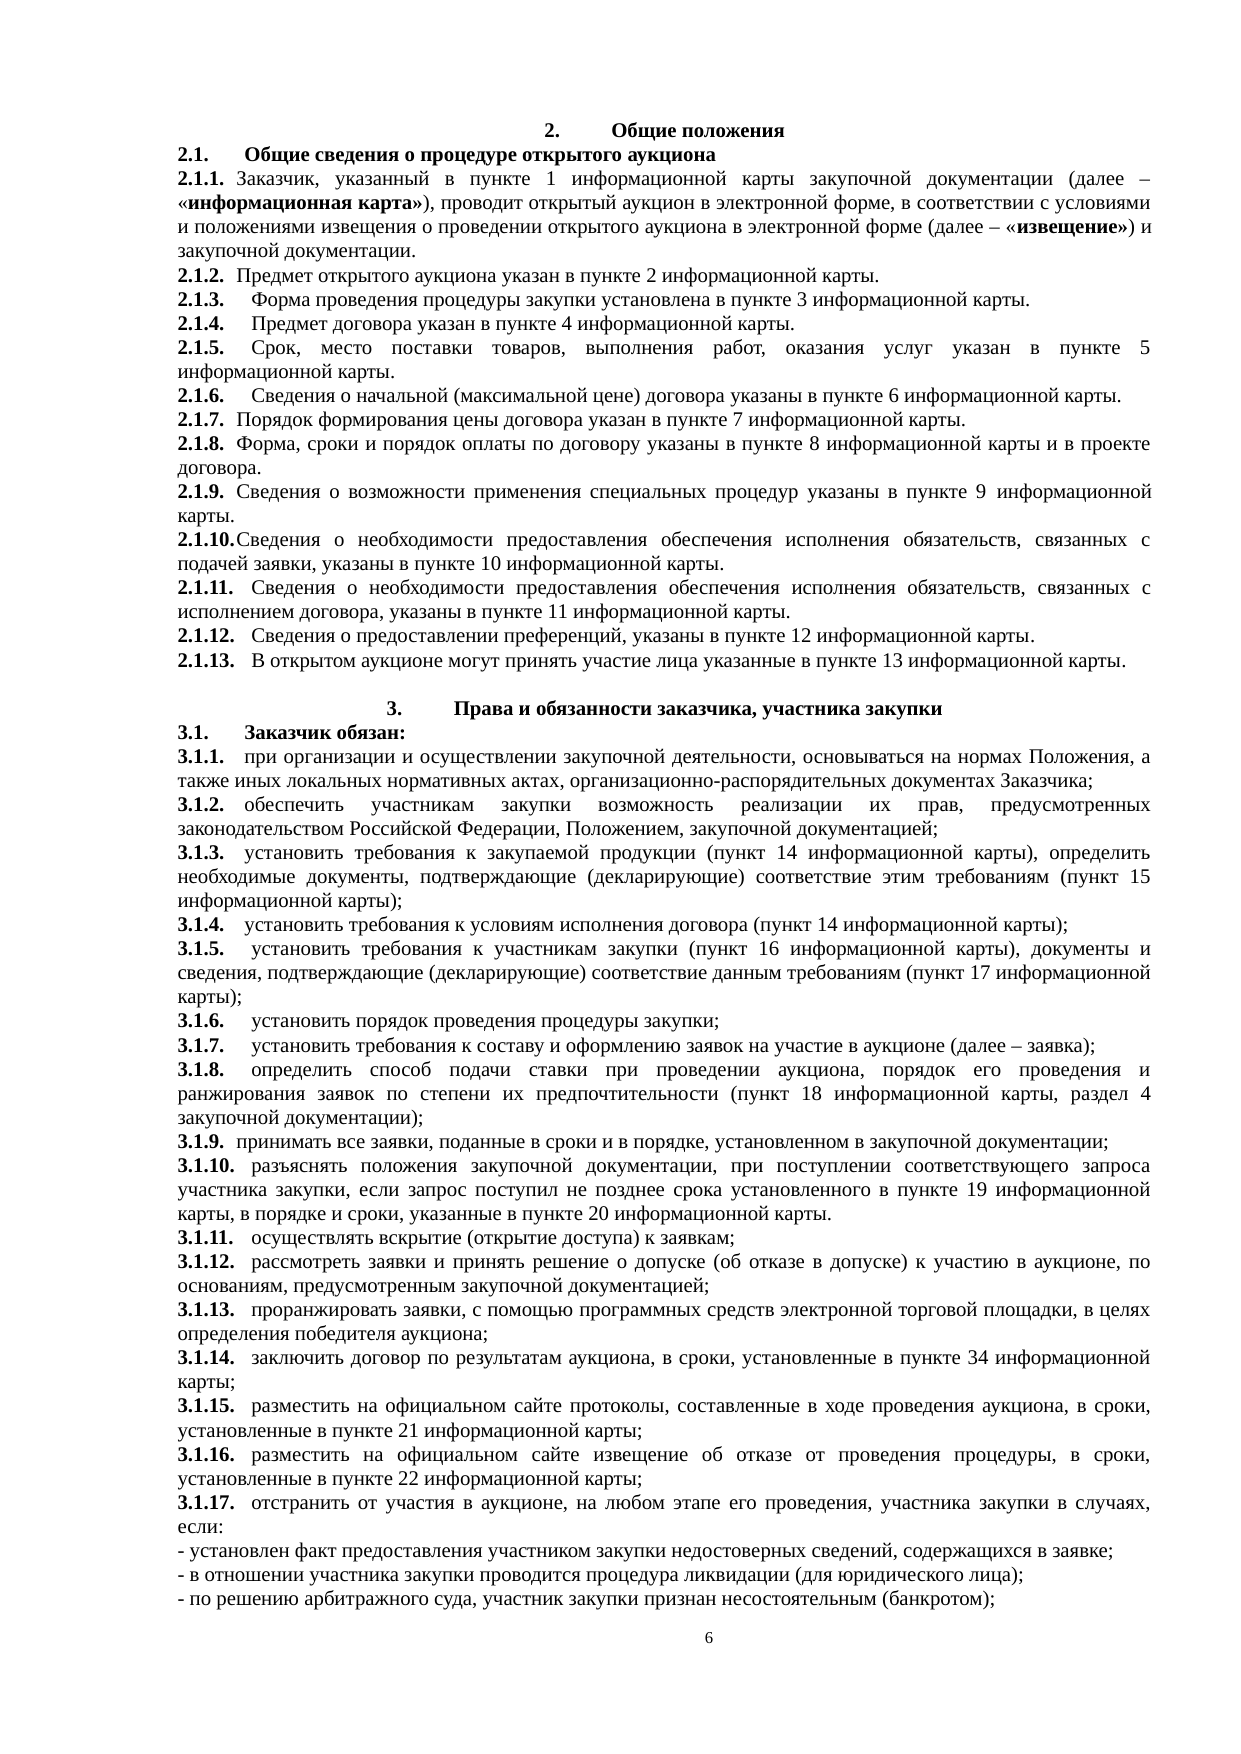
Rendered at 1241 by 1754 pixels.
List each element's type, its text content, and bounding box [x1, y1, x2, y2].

text - по решению арбитражного суда, участник закупки признан несостоятельным (банкротом); [177, 1586, 1152, 1610]
list Форма проведения процедуры закупки установлена в пункте 3 информационной карты. [177, 287, 1152, 311]
list Сведения о необходимости предоставления обеспечения исполнения обязательств, связанных с подачей заявки, указаны в пункте 10 информационной карты. [177, 527, 1152, 575]
list Сведения о возможности применения специальных процедур указаны в пункте 9 информационной карты. [177, 479, 1152, 527]
list установить требования к закупаемой продукции (пункт 14 информационной карты), определить необходимые документы, подтверждающие (декларирующие) соответствие этим требованиям (пункт 15 информационной карты); [177, 840, 1152, 912]
list разместить на официальном сайте извещение об отказе от проведения процедуры, в сроки, установленные в пункте 22 информационной карты; [177, 1442, 1152, 1490]
list В открытом аукционе могут принять участие лица указанные в пункте 13 информационной карты. [177, 647, 1152, 672]
list Общие сведения о процедуре открытого аукциона [177, 142, 1152, 166]
list определить способ подачи ставки при проведении аукциона, порядок его проведения и ранжирования заявок по степени их предпочтительности (пункт 18 информационной карты, раздел 4 закупочной документации); [177, 1057, 1152, 1129]
list Общие положения [177, 118, 1152, 142]
list рассмотреть заявки и принять решение о допуске (об отказе в допуске) к участию в аукционе, по основаниям, предусмотренным закупочной документацией; [177, 1249, 1152, 1297]
list при организации и осуществлении закупочной деятельности, основываться на нормах Положения, а также иных локальных нормативных актах, организационно-распорядительных документах Заказчика; [177, 744, 1152, 792]
list разъяснять положения закупочной документации, при поступлении соответствующего запроса участника закупки, если запрос поступил не позднее срока установленного в пункте 19 информационной карты, в порядке и сроки, указанные в пункте 20 информационной карты. [177, 1153, 1152, 1225]
list Сведения о начальной (максимальной цене) договора указаны в пункте 6 информационной карты. [177, 383, 1152, 407]
list Предмет договора указан в пункте 4 информационной карты. [177, 311, 1152, 335]
list Права и обязанности заказчика, участника закупки [177, 696, 1152, 720]
list установить требования к участникам закупки (пункт 16 информационной карты), документы и сведения, подтверждающие (декларирующие) соответствие данным требованиям (пункт 17 информационной карты); [177, 936, 1152, 1008]
list осуществлять вскрытие (открытие доступа) к заявкам; [177, 1225, 1152, 1249]
text - установлен факт предоставления участником закупки недостоверных сведений, содержащихся в заявке; [177, 1538, 1152, 1562]
list Порядок формирования цены договора указан в пункте 7 информационной карты. [177, 407, 1152, 431]
list Форма, сроки и порядок оплаты по договору указаны в пункте 8 информационной карты и в проекте договора. [177, 431, 1152, 479]
list установить требования к составу и оформлению заявок на участие в аукционе (далее – заявка); [177, 1032, 1152, 1057]
list разместить на официальном сайте протоколы, составленные в ходе проведения аукциона, в сроки, установленные в пункте 21 информационной карты; [177, 1393, 1152, 1442]
list установить требования к условиям исполнения договора (пункт 14 информационной карты); [177, 912, 1152, 936]
list Сведения о предоставлении преференций, указаны в пункте 12 информационной карты. [177, 623, 1152, 647]
list установить порядок проведения процедуры закупки; [177, 1008, 1152, 1032]
list обеспечить участникам закупки возможность реализации их прав, предусмотренных законодательством Российской Федерации, Положением, закупочной документацией; [177, 792, 1152, 840]
list отстранить от участия в аукционе, на любом этапе его проведения, участника закупки в случаях, если: [177, 1490, 1152, 1538]
list проранжировать заявки, с помощью программных средств электронной торговой площадки, в целях определения победителя аукциона; [177, 1297, 1152, 1345]
list Заказчик обязан: [177, 720, 1152, 744]
list Заказчик, указанный в пункте 1 информационной карты закупочной документации (далее – «информационная карта»), проводит открытый аукцион в электронной форме, в соответствии с условиями и положениями извещения о проведении открытого аукциона в электронной форме (далее – «извещение») и закупочной документации. [177, 166, 1152, 262]
list заключить договор по результатам аукциона, в сроки, установленные в пункте 34 информационной карты; [177, 1345, 1152, 1393]
list Срок, место поставки товаров, выполнения работ, оказания услуг указан в пункте 5 информационной карты. [177, 335, 1152, 383]
list Сведения о необходимости предоставления обеспечения исполнения обязательств, связанных с исполнением договора, указаны в пункте 11 информационной карты. [177, 575, 1152, 623]
list Предмет открытого аукциона указан в пункте 2 информационной карты. [177, 262, 1152, 287]
list принимать все заявки, поданные в сроки и в порядке, установленном в закупочной документации; [177, 1129, 1152, 1153]
text - в отношении участника закупки проводится процедура ликвидации (для юридического лица); [177, 1562, 1152, 1586]
